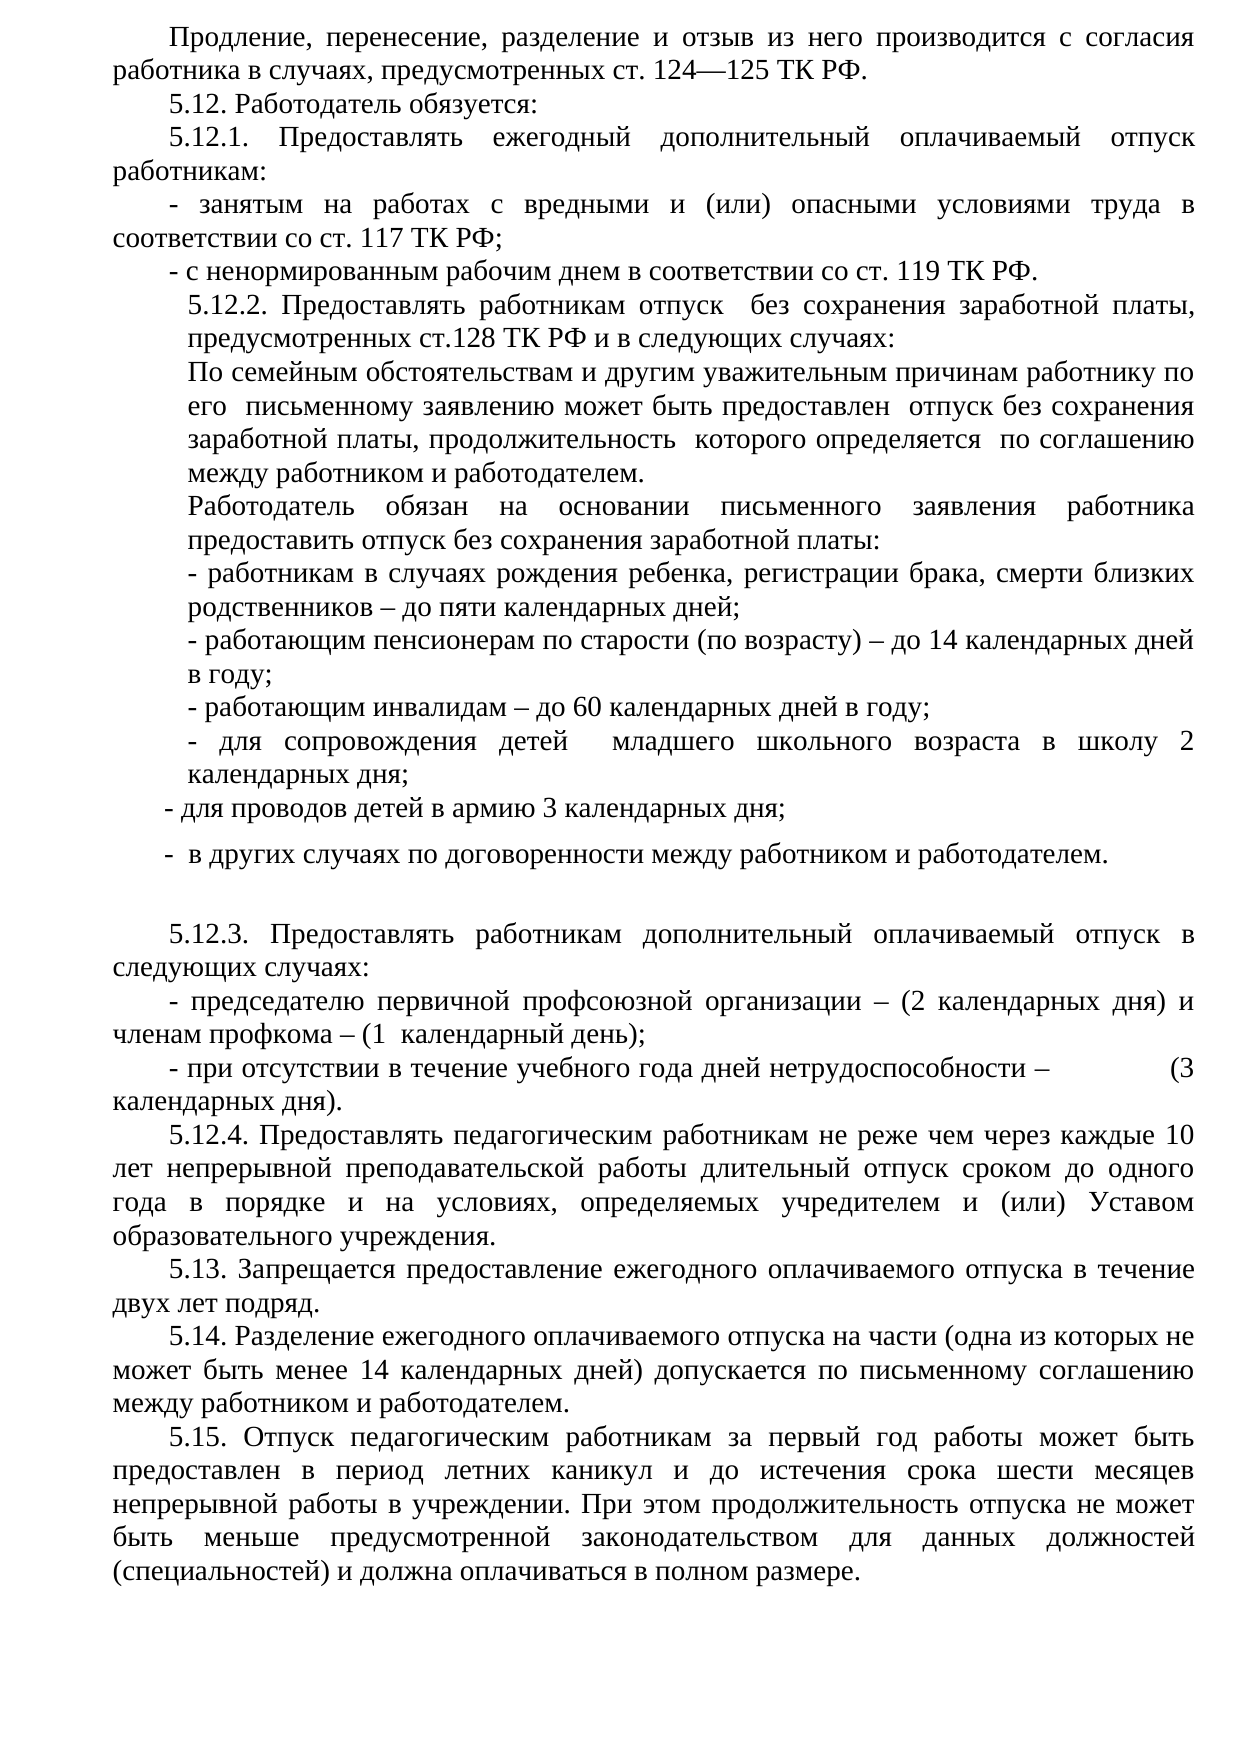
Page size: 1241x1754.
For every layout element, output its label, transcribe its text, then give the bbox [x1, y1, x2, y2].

text - председателю первичной профсоюзной организации – (2 календарных дня) и членам профкома – (1 календарный день); [112, 983, 1196, 1050]
text - для сопровождения детей младшего школьного возраста в школу 2 календарных дня; [187, 723, 1196, 790]
text 5.12. Работодатель обязуется: [112, 86, 1196, 119]
text 5.13. Запрещается предоставление ежегодного оплачиваемого отпуска в течение двух лет подряд. [112, 1251, 1196, 1318]
text - для проводов детей в армию 3 календарных дня; [142, 790, 1196, 824]
text - работающим пенсионерам по старости (по возрасту) – до 14 календарных дней в году; [187, 622, 1196, 689]
text 5.14. Разделение ежегодного оплачиваемого отпуска на части (одна из которых не может быть менее 14 календарных дней) допускается по письменному соглашению между работником и работодателем. [112, 1318, 1196, 1419]
text По семейным обстоятельствам и другим уважительным причинам работнику по его письменному заявлению может быть предоставлен отпуск без сохранения заработной платы, продолжительность которого определяется по соглашению между работником и работодателем. [187, 354, 1196, 488]
text 5.12.4. Предоставлять педагогическим работникам не реже чем через каждые 10 лет непрерывной преподавательской работы длительный отпуск сроком до одного года в порядке и на условиях, определяемых учредителем и (или) Уставом образовательного учреждения. [112, 1117, 1196, 1251]
text - при отсутствии в течение учебного года дней нетрудоспособности – (3 календарных дня). [112, 1050, 1196, 1117]
text Продление, перенесение, разделение и отзыв из него производится с согласия работника в случаях, предусмотренных ст. 124—125 ТК РФ. [112, 19, 1196, 86]
text 5.15. Отпуск педагогическим работникам за первый год работы может быть предоставлен в период летних каникул и до истечения срока шести месяцев непрерывной работы в учреждении. При этом продолжительность отпуска не может быть меньше предусмотренной законодательством для данных должностей (специальностей) и должна оплачиваться в полном размере. [112, 1419, 1196, 1587]
text - работающим инвалидам – до 60 календарных дней в году; [187, 689, 1196, 723]
text - с ненормированным рабочим днем в соответствии со ст. 119 ТК РФ. [112, 253, 1196, 287]
text 5.12.1. Предоставлять ежегодный дополнительный оплачиваемый отпуск работникам: [112, 119, 1196, 186]
text Работодатель обязан на основании письменного заявления работника предоставить отпуск без сохранения заработной платы: [187, 488, 1196, 555]
text - работникам в случаях рождения ребенка, регистрации брака, смерти близких родственников – до пяти календарных дней; [187, 555, 1196, 622]
text - занятым на работах с вредными и (или) опасными условиями труда в соответствии со ст. 117 ТК РФ; [112, 186, 1196, 253]
text 5.12.2. Предоставлять работникам отпуск без сохранения заработной платы, предусмотренных ст.128 ТК РФ и в следующих случаях: [187, 287, 1196, 354]
text 5.12.3. Предоставлять работникам дополнительный оплачиваемый отпуск в следующих случаях: [112, 916, 1196, 983]
text - в других случаях по договоренности между работником и работодателем. [142, 836, 1196, 870]
